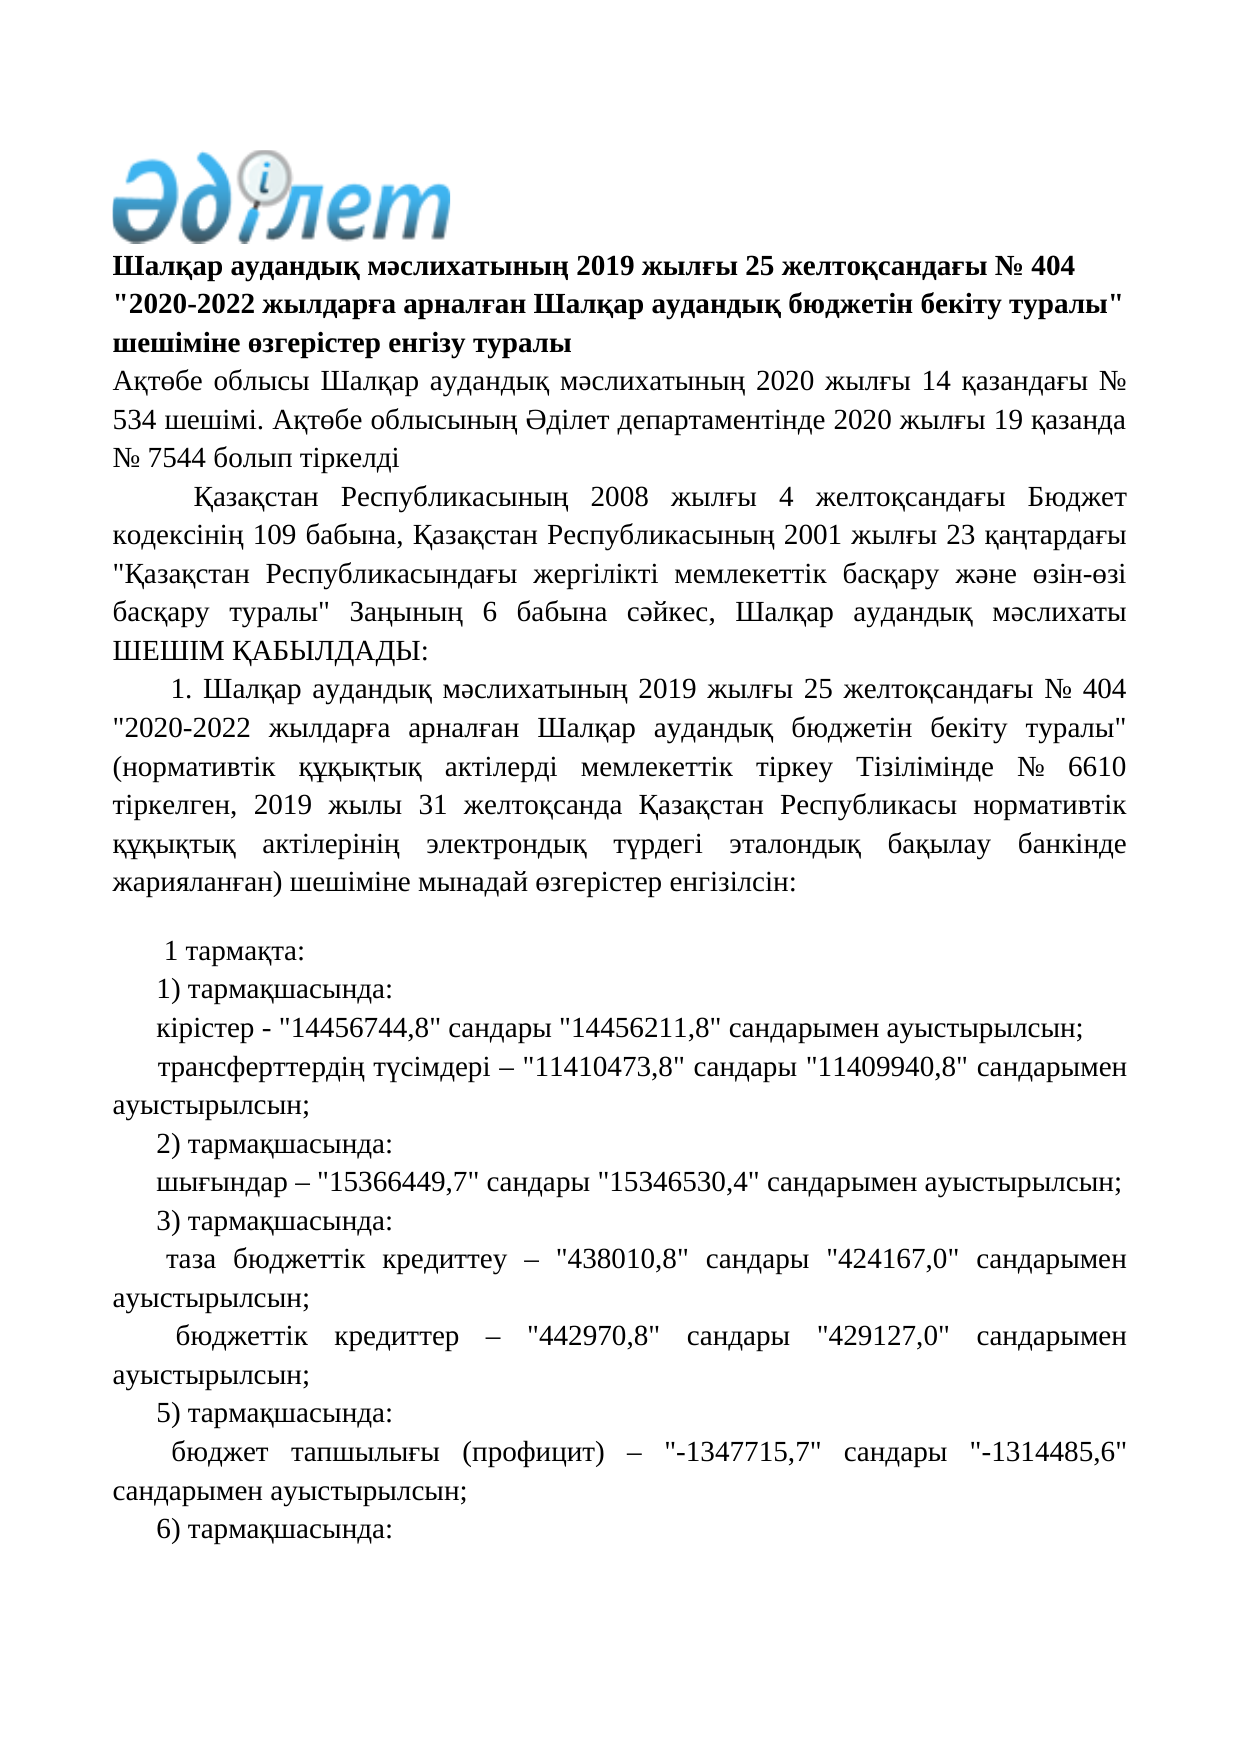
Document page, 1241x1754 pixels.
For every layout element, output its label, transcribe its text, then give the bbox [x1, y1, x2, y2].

text Қазақстан Республикасының 2008 жылғы 4 желтоқсандағы Бюджет кодексінің 109 бабына, Қазақстан Республикасының 2001 жылғы 23 қаңтардағы "Қазақстан Республикасындағы жергілікті мемлекеттік басқару және өзін-өзі басқару туралы" Заңының 6 бабына сәйкес, Шалқар аудандық мәслихаты ШЕШІМ ҚАБЫЛДАДЫ: [112, 479, 1128, 667]
text 1 тармақта: [112, 933, 1128, 967]
text бюджеттік кредиттер – "442970,8" сандары "429127,0" сандарымен ауыстырылсын; [112, 1318, 1128, 1391]
picture [112, 150, 451, 244]
text Шалқар аудандық мәслихатының 2019 жылғы 25 желтоқсандағы № 404 "2020-2022 жылдарға арналған Шалқар аудандық бюджетін бекіту туралы" шешіміне өзгерістер енгізу туралы [112, 248, 1128, 358]
text 1. Шалқар аудандық мәслихатының 2019 жылғы 25 желтоқсандағы № 404 "2020-2022 жылдарға арналған Шалқар аудандық бюджетін бекіту туралы" (нормативтік құқықтық актілерді мемлекеттік тіркеу Тізілімінде № 6610 тіркелген, 2019 жылы 31 желтоқсанда Қазақстан Республикасы нормативтік құқықтық актілерінің электрондық түрдегі эталондық бақылау банкінде жарияланған) шешіміне мынадай өзгерістер енгізілсін: [112, 672, 1128, 898]
text Ақтөбе облысы Шалқар аудандық мәслихатының 2020 жылғы 14 қазандағы № 534 шешімі. Ақтөбе облысының Әділет департаментінде 2020 жылғы 19 қазанда № 7544 болып тіркелді [112, 363, 1128, 474]
text 3) тармақшасында: [112, 1203, 1128, 1236]
text бюджет тапшылығы (профицит) – "-1347715,7" сандары "-1314485,6" сандарымен ауыстырылсын; [112, 1434, 1128, 1506]
text трансферттердің түсімдері – "11410473,8" сандары "11409940,8" сандарымен ауыстырылсын; [112, 1049, 1128, 1121]
text 5) тармақшасында: [112, 1396, 1128, 1429]
text 6) тармақшасында: [112, 1511, 1128, 1545]
text 2) тармақшасында: [112, 1126, 1128, 1159]
text кірістер - "14456744,8" сандары "14456211,8" сандарымен ауыстырылсын; [112, 1010, 1128, 1044]
text таза бюджеттік кредиттеу – "438010,8" сандары "424167,0" сандарымен ауыстырылсын; [112, 1241, 1128, 1313]
text 1) тармақшасында: [112, 972, 1128, 1005]
text шығындар – "15366449,7" сандары "15346530,4" сандарымен ауыстырылсын; [112, 1164, 1128, 1198]
